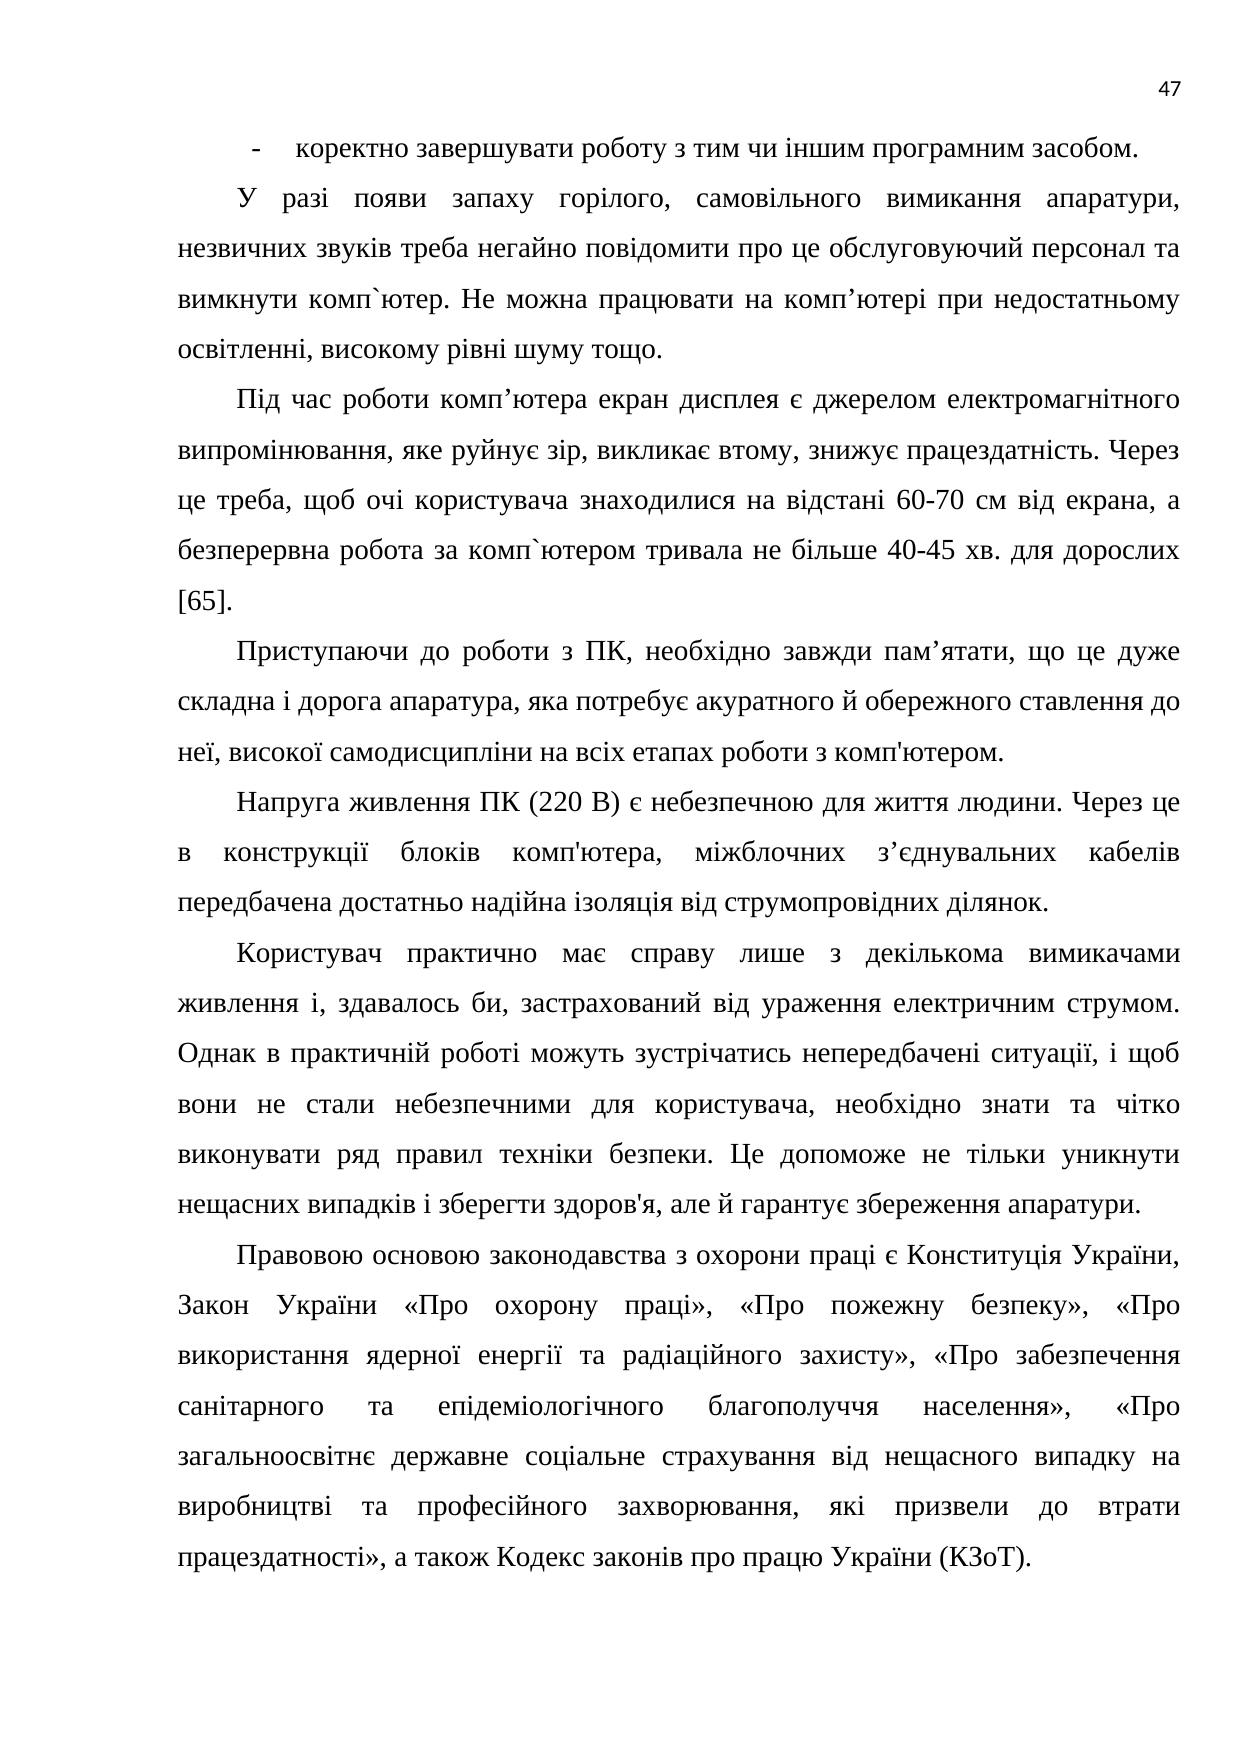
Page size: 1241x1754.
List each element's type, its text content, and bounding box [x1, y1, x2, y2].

text Користувач практично має справу лише з декількома вимикачами живлення і, здавалось би, застрахований від ураження електричним струмом. Однак в практичній роботі можуть зустрічатись непередбачені ситуації, і щоб вони не стали небезпечними для користувача, необхідно знати та чітко виконувати ряд правил техніки безпеки. Це допоможе не тільки уникнути нещасних випадків і зберегти здоров'я, але й гарантує збереження апаратури. [177, 935, 1181, 1220]
text Правовою основою законодавства з охорони праці є Конституція України, Закон України «Про охорону праці», «Про пожежну безпеку», «Про використання ядерної енергії та радіаційного захисту», «Про забезпечення санітарного та епідеміологічного благополуччя населення», «Про загальноосвітнє державне соціальне страхування від нещасного випадку на виробництві та професійного захворювання, які призвели до втрати працездатності», а також Кодекс законів про працю України (КЗоТ). [177, 1237, 1181, 1572]
text У разі появи запаху горілого, самовільного вимикання апаратури, незвичних звуків треба негайно повідомити про це обслуговуючий персонал та вимкнути комп`ютер. Не можна працювати на комп’ютері при недостатньому освітленні, високому рівні шуму тощо. [177, 180, 1181, 365]
text Напруга живлення ПК (220 В) є небезпечною для життя людини. Через це в конструкції блоків комп'ютера, міжблочних з’єднувальних кабелів передбачена достатньо надійна ізоляція від струмопровідних ділянок. [177, 784, 1181, 918]
text Приступаючи до роботи з ПК, необхідно завжди пам’ятати, що це дуже складна і дорога апаратура, яка потребує акуратного й обережного ставлення до неї, високої самодисципліни на всіх етапах роботи з комп'ютером. [177, 633, 1181, 767]
text Під час роботи комп’ютера екран дисплея є джерелом електромагнітного випромінювання, яке руйнує зір, викликає втому, знижує працездатність. Через це треба, щоб очі користувача знаходилися на відстані 60-70 см від екрана, а безперервна робота за комп`ютером тривала не більше 40-45 хв. для дорослих [65]. [177, 381, 1181, 616]
list коректно завершувати роботу з тим чи іншим програмним засобом. [177, 130, 1181, 163]
